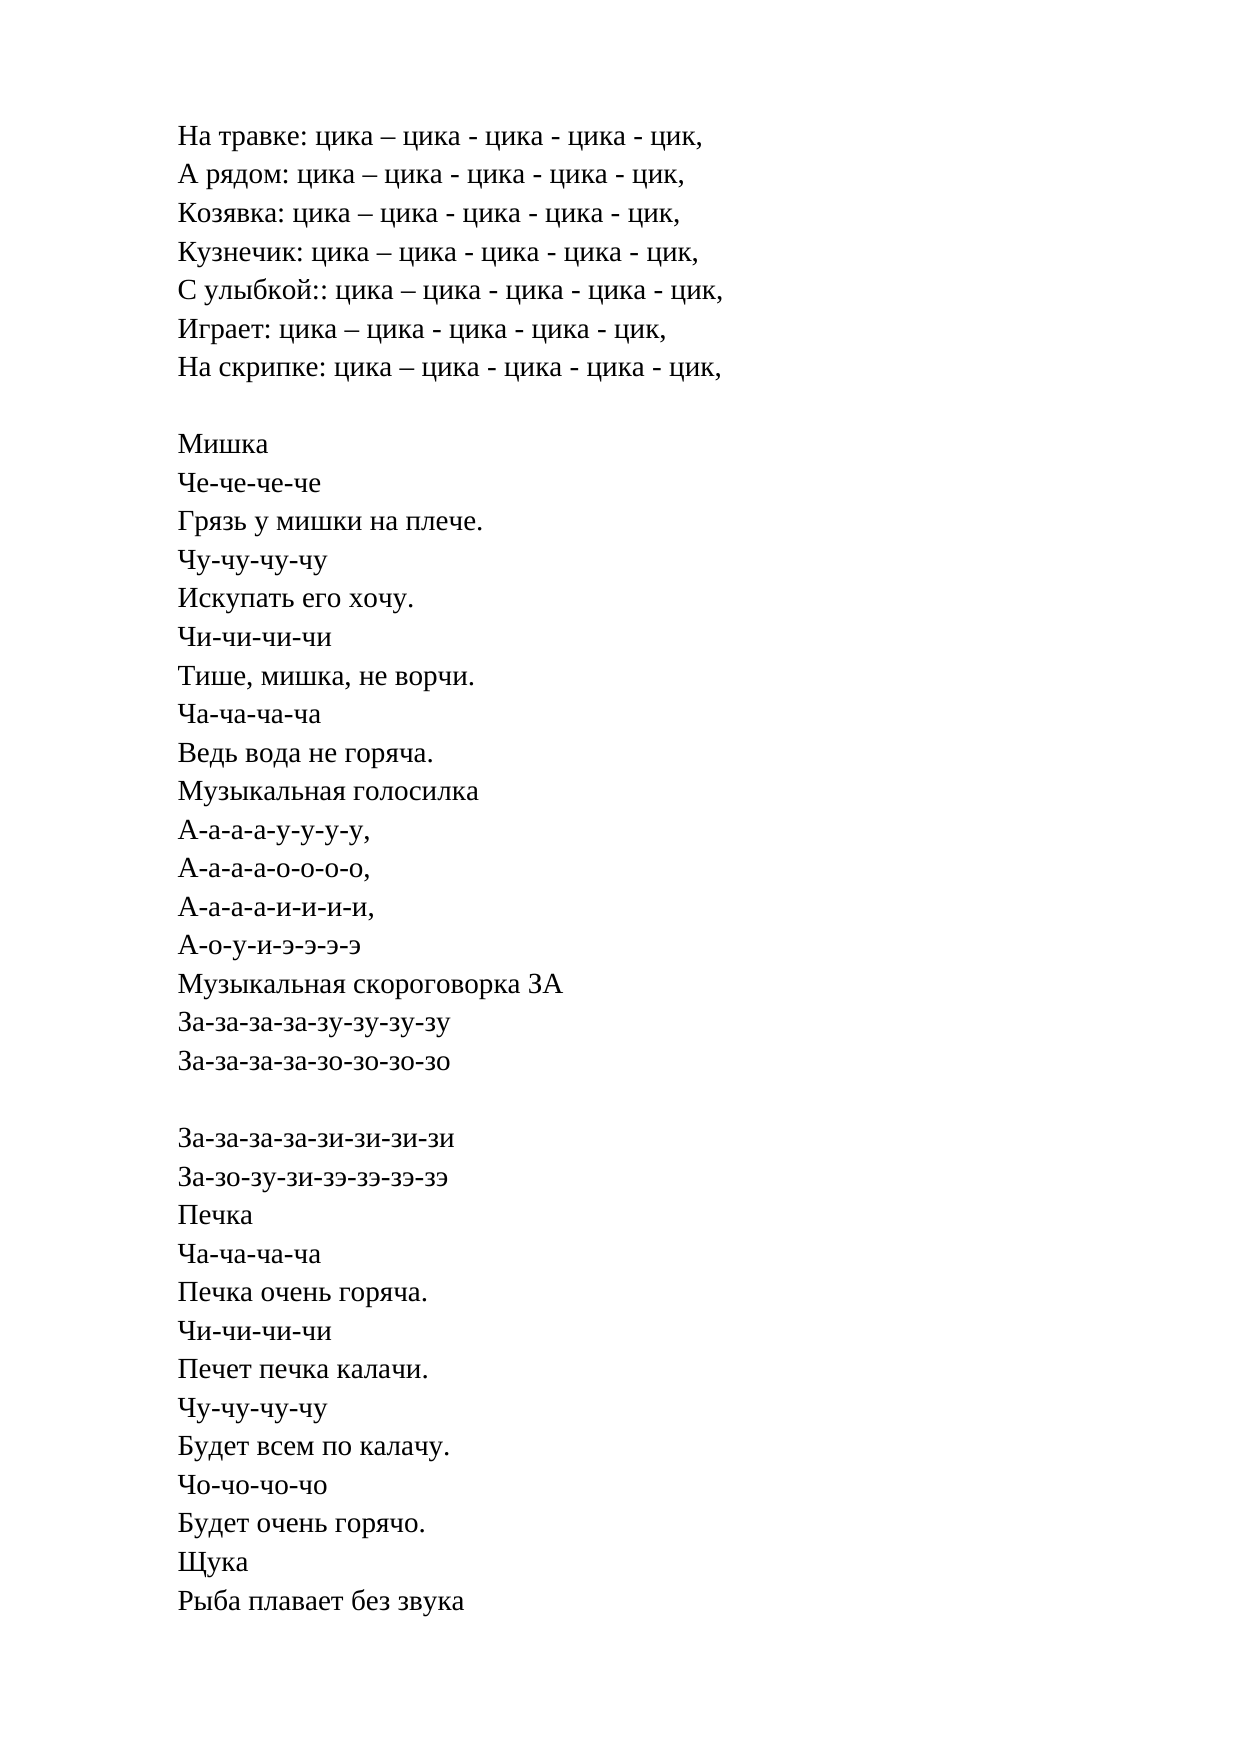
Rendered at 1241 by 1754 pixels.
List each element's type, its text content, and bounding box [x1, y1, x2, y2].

text За-за-за-за-зу-зу-зу-зу [177, 1004, 1152, 1038]
text Чу-чу-чу-чу [177, 542, 1152, 576]
text Будет очень горячо. [177, 1506, 1152, 1539]
text А-а-а-а-у-у-у-у, [177, 812, 1152, 845]
text Чо-чо-чо-чо [177, 1467, 1152, 1501]
text За-за-за-за-зи-зи-зи-зи [177, 1120, 1152, 1154]
text Чу-чу-чу-чу [177, 1390, 1152, 1423]
text А-а-а-а-и-и-и-и, [177, 889, 1152, 922]
text Будет всем по калачу. [177, 1428, 1152, 1462]
text Печка [177, 1197, 1152, 1231]
text С улыбкой:: цика – цика - цика - цика - цик, [177, 272, 1152, 306]
text Щука [177, 1544, 1152, 1578]
text Печет печка калачи. [177, 1351, 1152, 1385]
text Музыкальная голосилка [177, 773, 1152, 807]
text Печка очень горяча. [177, 1274, 1152, 1308]
text На травке: цика – цика - цика - цика - цик, [177, 118, 1152, 152]
text Чи-чи-чи-чи [177, 1313, 1152, 1346]
text Че-че-че-че [177, 465, 1152, 498]
text Музыкальная скороговорка ЗА [177, 966, 1152, 999]
text Грязь у мишки на плече. [177, 503, 1152, 537]
text Ча-ча-ча-ча [177, 696, 1152, 730]
text За-зо-зу-зи-зэ-зэ-зэ-зэ [177, 1159, 1152, 1192]
text За-за-за-за-зо-зо-зо-зо [177, 1043, 1152, 1077]
text А-а-а-а-о-о-о-о, [177, 850, 1152, 884]
text Мишка [177, 426, 1152, 460]
text А-о-у-и-э-э-э-э [177, 927, 1152, 961]
text Чи-чи-чи-чи [177, 619, 1152, 653]
text Искупать его хочу. [177, 581, 1152, 614]
text Играет: цика – цика - цика - цика - цик, [177, 311, 1152, 344]
text А рядом: цика – цика - цика - цика - цик, [177, 157, 1152, 190]
text Тише, мишка, не ворчи. [177, 658, 1152, 691]
text На скрипке: цика – цика - цика - цика - цик, [177, 349, 1152, 383]
text Ведь вода не горяча. [177, 735, 1152, 768]
text Козявка: цика – цика - цика - цика - цик, [177, 195, 1152, 229]
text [177, 234, 1152, 267]
text Рыба плавает без звука [177, 1583, 1152, 1616]
text Ча-ча-ча-ча [177, 1236, 1152, 1269]
